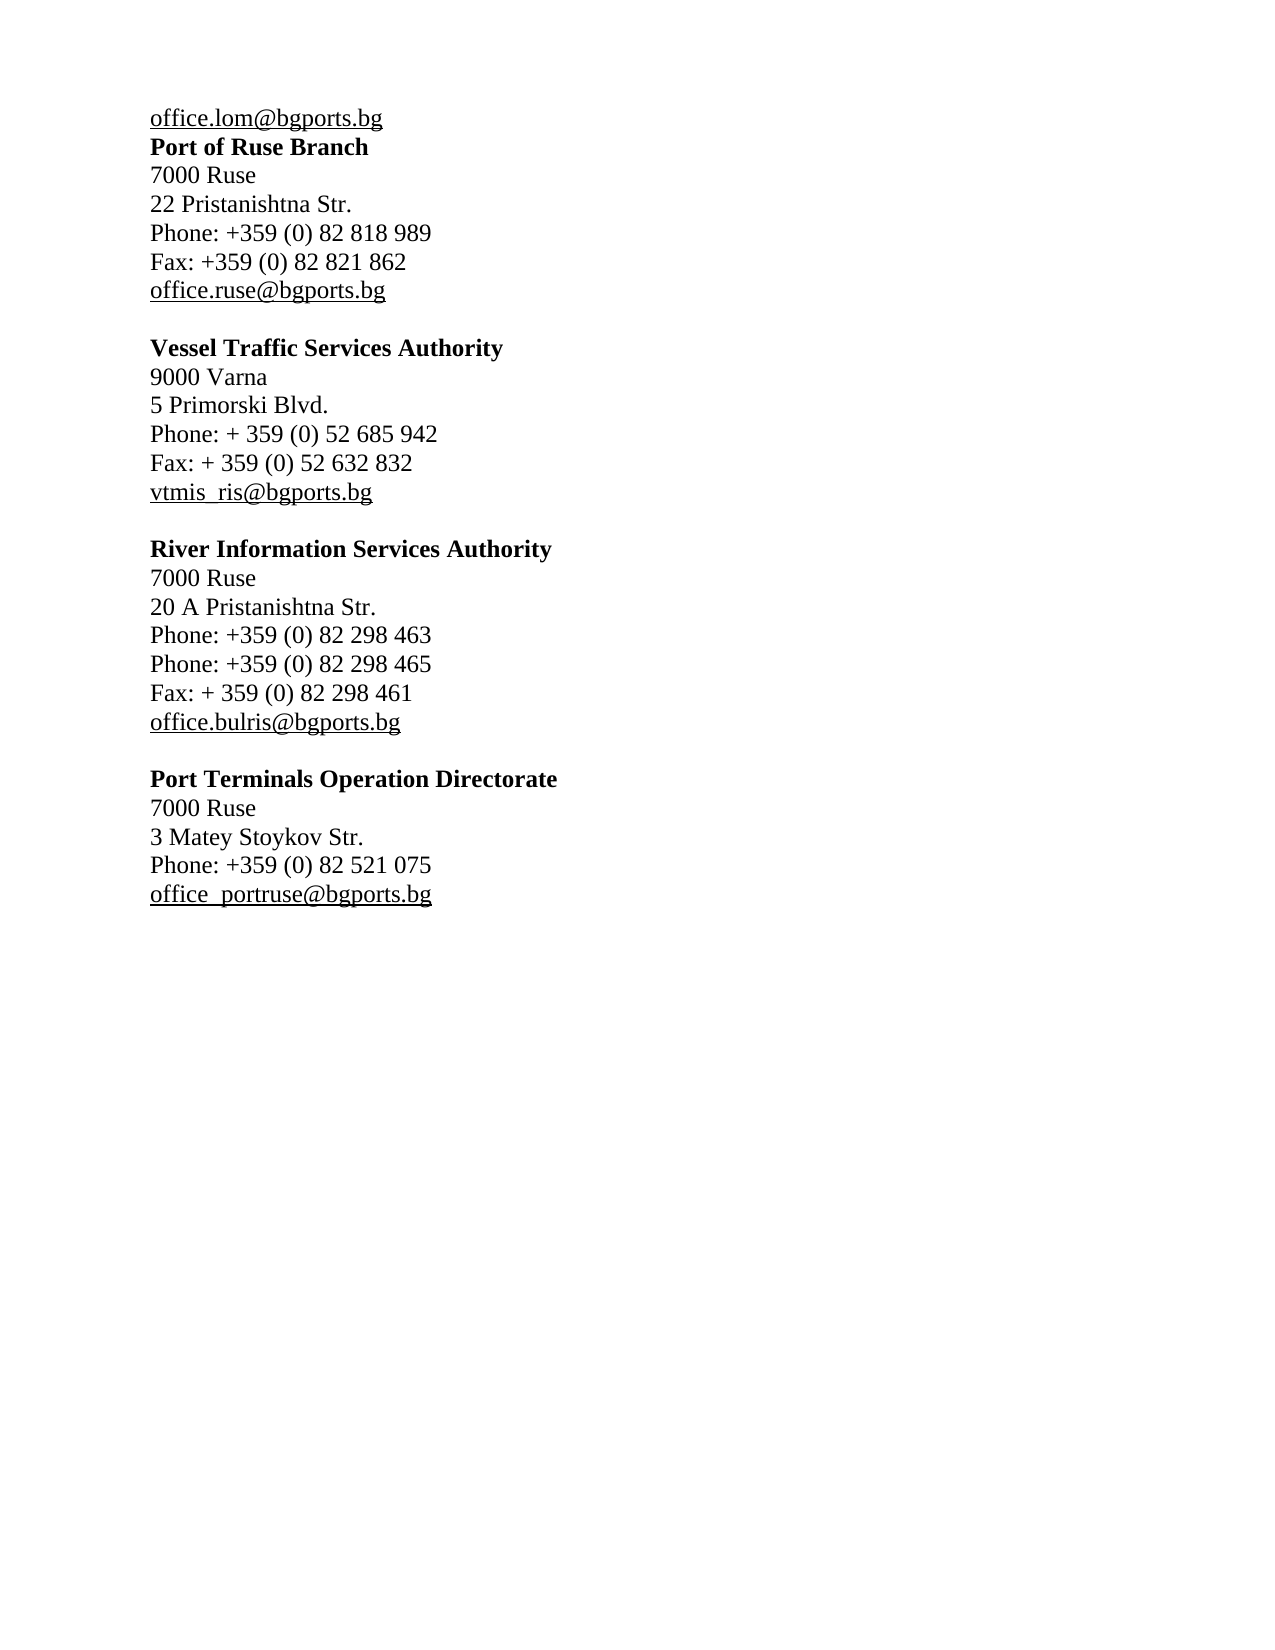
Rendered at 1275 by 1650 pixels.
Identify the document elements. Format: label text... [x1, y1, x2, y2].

text 3 Matey Stoykov Str. [150, 822, 1125, 851]
text 22 Pristanishtna Str. [150, 189, 1125, 218]
text office_portruse@bgports.bg [150, 879, 1125, 908]
text 9000 Varna [150, 362, 1125, 391]
text Vessel Traffic Services Authority [150, 333, 1125, 362]
text office.lom@bgports.bg [150, 103, 1125, 132]
text Phone: +359 (0) 82 298 463 [150, 621, 1125, 649]
text Phone: +359 (0) 82 298 465 [150, 649, 1125, 678]
text office.ruse@bgports.bg [150, 276, 1125, 304]
text 5 Primorski Blvd. [150, 391, 1125, 419]
text Phone: +359 (0) 82 818 989 [150, 218, 1125, 247]
text Fax: + 359 (0) 82 298 461 [150, 678, 1125, 707]
text 7000 Ruse [150, 793, 1125, 822]
text Port Terminals Operation Directorate [150, 764, 1125, 793]
text Port of Ruse Branch [150, 132, 1125, 161]
text Fax: +359 (0) 82 821 862 [150, 247, 1125, 276]
text Fax: + 359 (0) 52 632 832 [150, 448, 1125, 477]
text office.bulris@bgports.bg [150, 707, 1125, 736]
text Phone: + 359 (0) 52 685 942 [150, 419, 1125, 448]
text Phone: +359 (0) 82 521 075 [150, 851, 1125, 879]
text River Information Services Authority [150, 534, 1125, 563]
text 7000 Ruse [150, 161, 1125, 189]
text 20 A Pristanishtna Str. [150, 592, 1125, 621]
text vtmis_ris@bgports.bg [150, 477, 1125, 506]
text 7000 Ruse [150, 563, 1125, 592]
